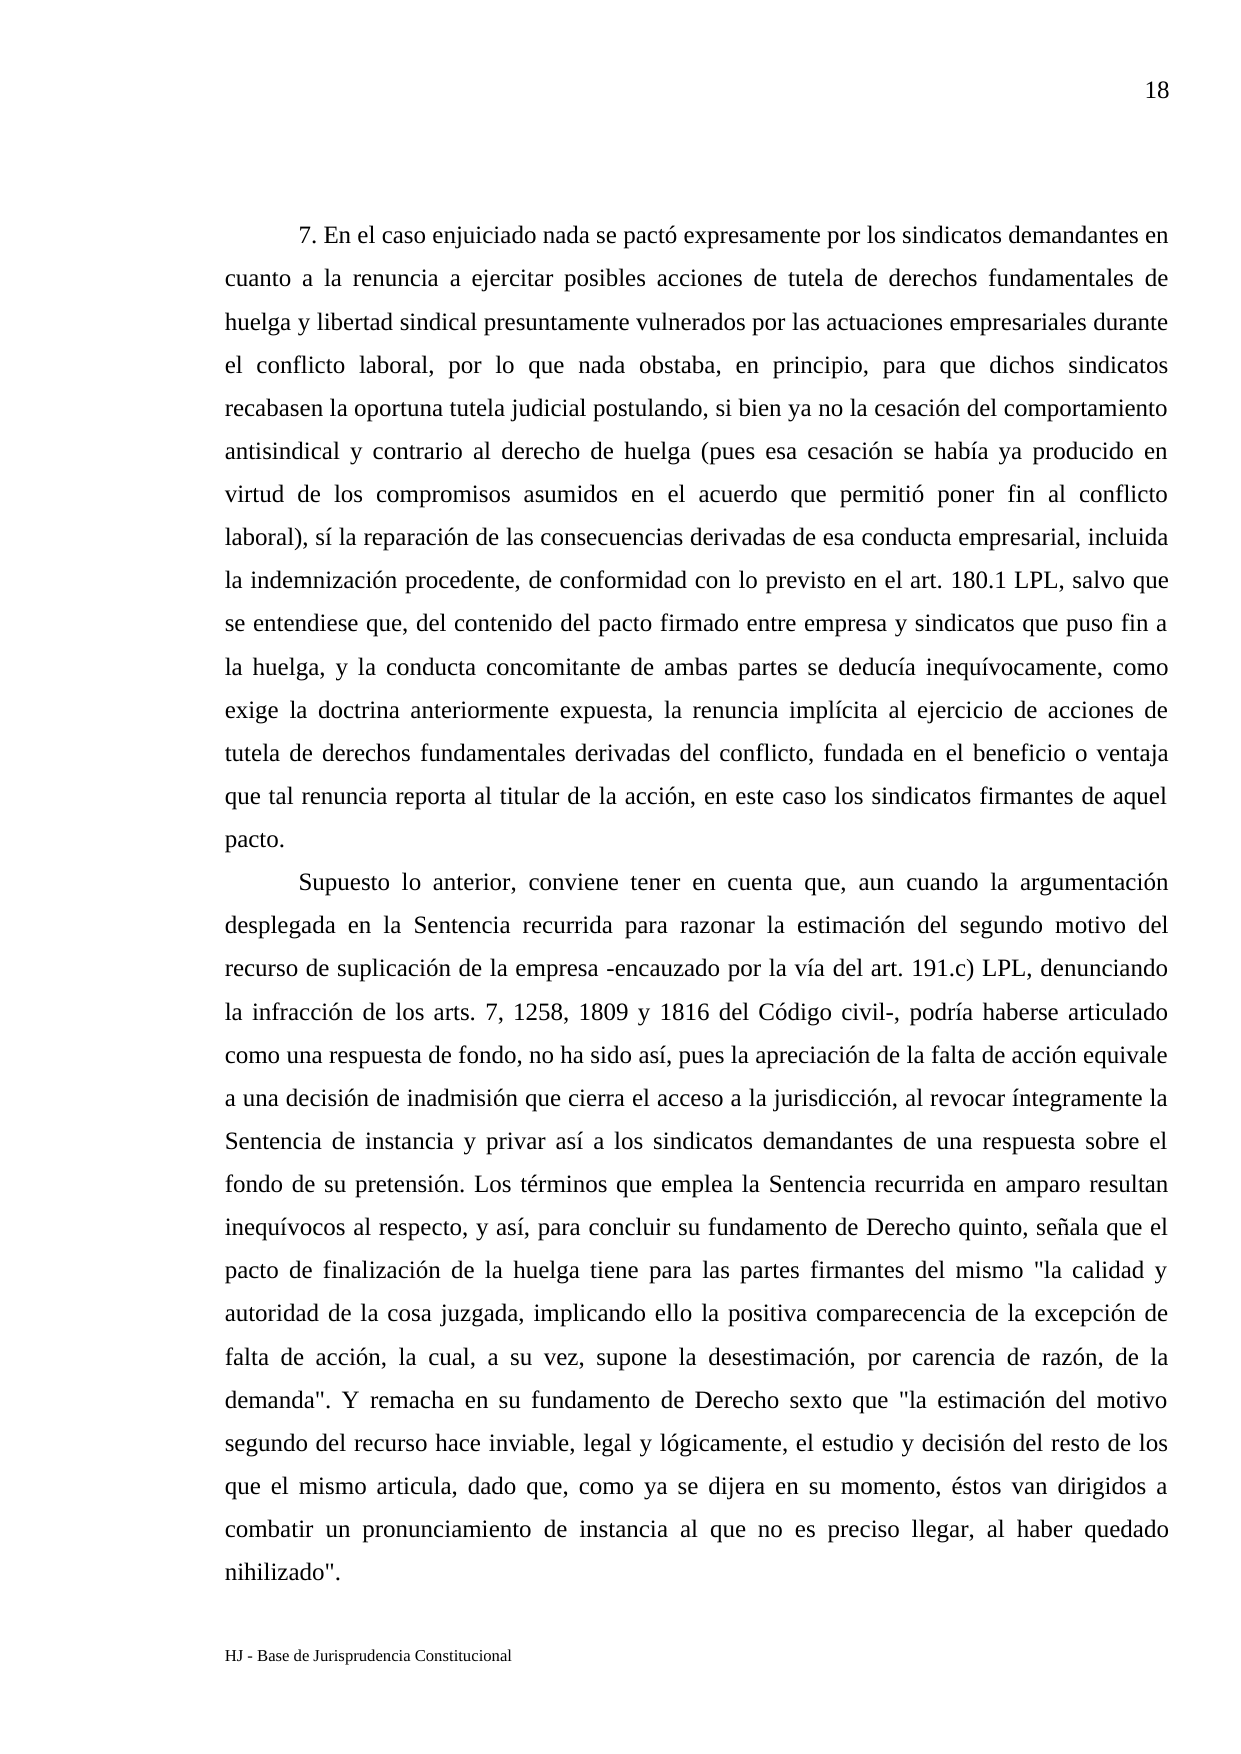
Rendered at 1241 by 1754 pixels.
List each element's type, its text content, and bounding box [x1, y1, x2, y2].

text 7. En el caso enjuiciado nada se pactó expresamente por los sindicatos demandantes en cuanto a la renuncia a ejercitar posibles acciones de tutela de derechos fundamentales de huelga y libertad sindical presuntamente vulnerados por las actuaciones empresariales durante el conflicto laboral, por lo que nada obstaba, en principio, para que dichos sindicatos recabasen la oportuna tutela judicial postulando, si bien ya no la cesación del comportamiento antisindical y contrario al derecho de huelga (pues esa cesación se había ya producido en virtud de los compromisos asumidos en el acuerdo que permitió poner fin al conflicto laboral), sí la reparación de las consecuencias derivadas de esa conducta empresarial, incluida la indemnización procedente, de conformidad con lo previsto en el art. 180.1 LPL, salvo que se entendiese que, del contenido del pacto firmado entre empresa y sindicatos que puso fin a la huelga, y la conducta concomitante de ambas partes se deducía inequívocamente, como exige la doctrina anteriormente expuesta, la renuncia implícita al ejercicio de acciones de tutela de derechos fundamentales derivadas del conflicto, fundada en el beneficio o ventaja que tal renuncia reporta al titular de la acción, en este caso los sindicatos firmantes de aquel pacto. [224, 220, 1169, 853]
text Supuesto lo anterior, conviene tener en cuenta que, aun cuando la argumentación desplegada en la Sentencia recurrida para razonar la estimación del segundo motivo del recurso de suplicación de la empresa -encauzado por la vía del art. 191.c) LPL, denunciando la infracción de los arts. 7, 1258, 1809 y 1816 del Código civil-, podría haberse articulado como una respuesta de fondo, no ha sido así, pues la apreciación de la falta de acción equivale a una decisión de inadmisión que cierra el acceso a la jurisdicción, al revocar íntegramente la Sentencia de instancia y privar así a los sindicatos demandantes de una respuesta sobre el fondo de su pretensión. Los términos que emplea la Sentencia recurrida en amparo resultan inequívocos al respecto, y así, para concluir su fundamento de Derecho quinto, señala que el pacto de finalización de la huelga tiene para las partes firmantes del mismo "la calidad y autoridad de la cosa juzgada, implicando ello la positiva comparecencia de la excepción de falta de acción, la cual, a su vez, supone la desestimación, por carencia de razón, de la demanda". Y remacha en su fundamento de Derecho sexto que "la estimación del motivo segundo del recurso hace inviable, legal y lógicamente, el estudio y decisión del resto de los que el mismo articula, dado que, como ya se dijera en su momento, éstos van dirigidos a combatir un pronunciamiento de instancia al que no es preciso llegar, al haber quedado nihilizado". [224, 867, 1169, 1586]
